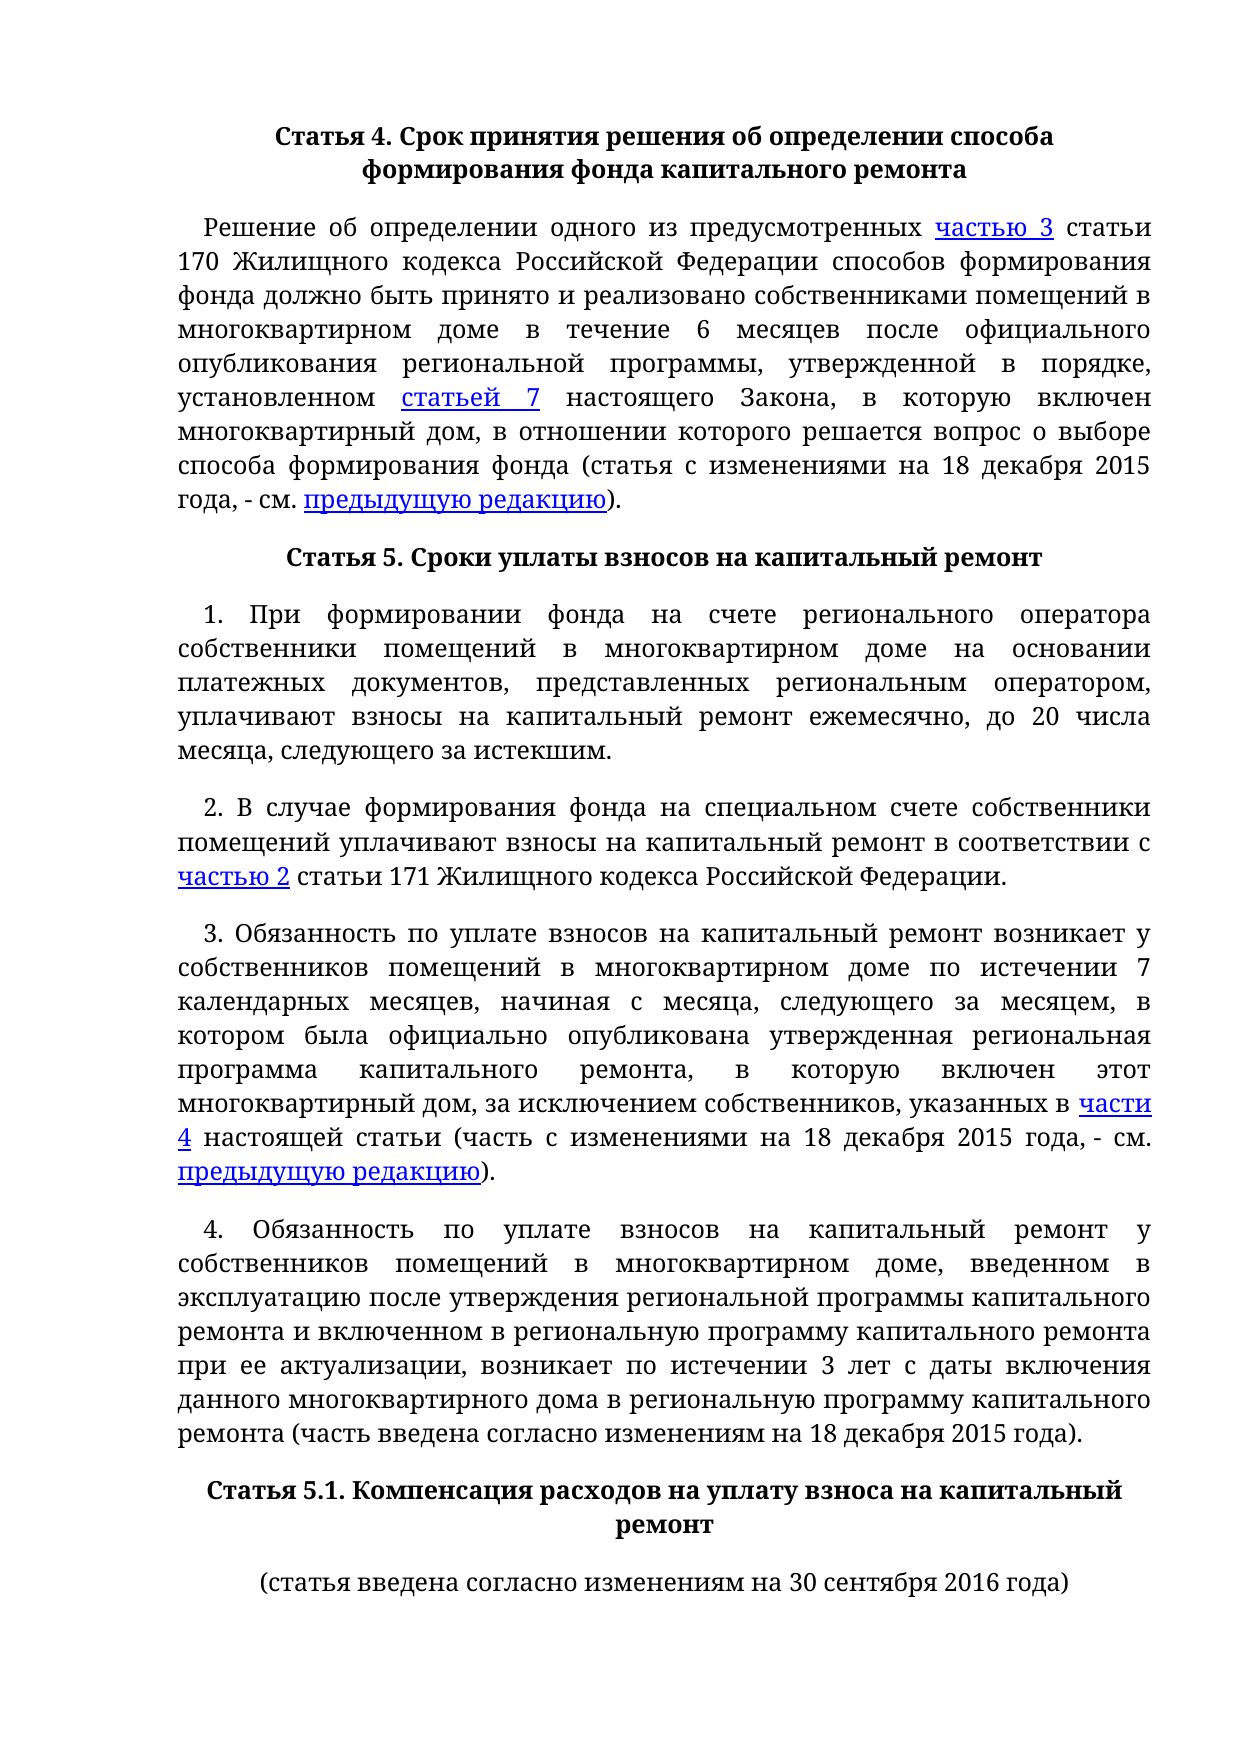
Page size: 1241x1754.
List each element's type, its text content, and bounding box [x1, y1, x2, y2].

text 3. Обязанность по уплате взносов на капитальный ремонт возникает у собственников помещений в многоквартирном доме по истечении 7 календарных месяцев, начиная с месяца, следующего за месяцем, в котором была официально опубликована утвержденная региональная программа капитального ремонта, в которую включен этот многоквартирный дом, за исключением собственников, указанных в части 4 настоящей статьи (часть с изменениями на 18 декабря 2015 года, - см. предыдущую редакцию). [177, 916, 1152, 1188]
text 2. В случае формирования фонда на специальном счете собственники помещений уплачивают взносы на капитальный ремонт в соответствии с частью 2 статьи 171 Жилищного кодекса Российской Федерации. [177, 790, 1152, 892]
text Статья 5.1. Компенсация расходов на уплату взноса на капитальный ремонт [177, 1473, 1152, 1541]
text Решение об определении одного из предусмотренных частью 3 статьи 170 Жилищного кодекса Российской Федерации способов формирования фонда должно быть принято и реализовано собственниками помещений в многоквартирном доме в течение 6 месяцев после официального опубликования региональной программы, утвержденной в порядке, установленном статьей 7 настоящего Закона, в которую включен многоквартирный дом, в отношении которого решается вопрос о выборе способа формирования фонда (статья с изменениями на 18 декабря 2015 года, - см. предыдущую редакцию). [177, 209, 1152, 516]
text 4. Обязанность по уплате взносов на капитальный ремонт у собственников помещений в многоквартирном доме, введенном в эксплуатацию после утверждения региональной программы капитального ремонта и включенном в региональную программу капитального ремонта при ее актуализации, возникает по истечении 3 лет с даты включения данного многоквартирного дома в региональную программу капитального ремонта (часть введена согласно изменениям на 18 декабря 2015 года). [177, 1211, 1152, 1450]
text (статья введена согласно изменениям на 30 сентября 2016 года) [177, 1564, 1152, 1598]
text Статья 5. Сроки уплаты взносов на капитальный ремонт [177, 539, 1152, 573]
text Статья 4. Срок принятия решения об определении способа формирования фонда капитального ремонта [177, 118, 1152, 186]
text 1. При формировании фонда на счете регионального оператора собственники помещений в многоквартирном доме на основании платежных документов, представленных региональным оператором, уплачивают взносы на капитальный ремонт ежемесячно, до 20 числа месяца, следующего за истекшим. [177, 597, 1152, 767]
